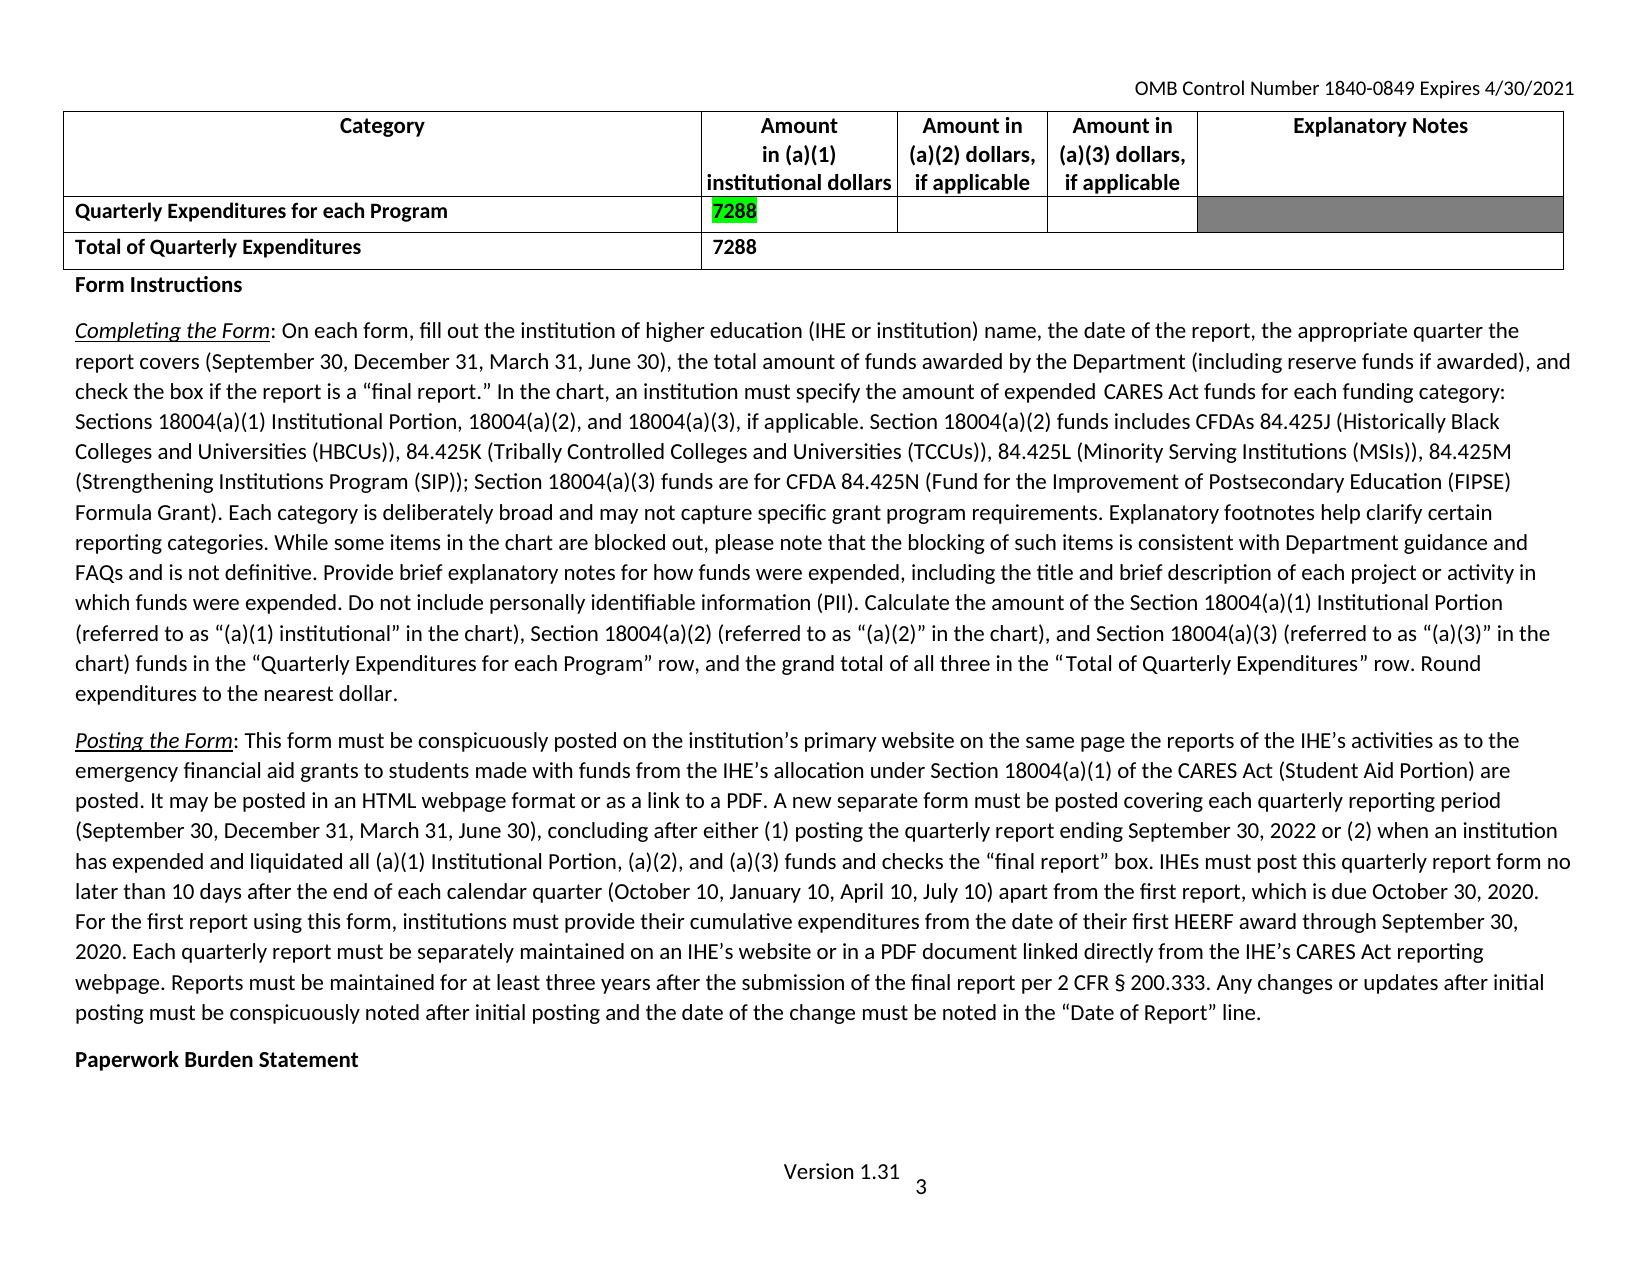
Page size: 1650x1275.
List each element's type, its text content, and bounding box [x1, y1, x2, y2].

table_cell 7288 [702, 233, 1563, 269]
table_cell Total of Quarterly Expenditures [64, 233, 701, 269]
table_cell [1048, 197, 1197, 232]
table_header Explanatory Notes [1198, 112, 1563, 196]
text Form Instructions [75, 270, 1575, 298]
table_cell Quarterly Expenditures for each Program [64, 197, 701, 232]
table_cell [1198, 197, 1563, 232]
table_header Amount in (a)(1) institutional dollars [702, 112, 897, 196]
text Posting the Form: This form must be conspicuously posted on the institution’s primary website on the same page the reports of the IHE’s activities as to the emergency financial aid grants to students made with funds from the IHE’s allocation under Section 18004(a)(1) of the CARES Act (Student Aid Portion) are posted. It may be posted in an HTML webpage format or as a link to a PDF. A new separate form must be posted covering each quarterly reporting period (September 30, December 31, March 31, June 30), concluding after either (1) posting the quarterly report ending September 30, 2022 or (2) when an institution has expended and liquidated all (a)(1) Institutional Portion, (a)(2), and (a)(3) funds and checks the “final report” box. IHEs must post this quarterly report form no later than 10 days after the end of each calendar quarter (October 10, January 10, April 10, July 10) apart from the first report, which is due October 30, 2020. For the first report using this form, institutions must provide their cumulative expenditures from the date of their first HEERF award through September 30, 2020. Each quarterly report must be separately maintained on an IHE’s website or in a PDF document linked directly from the IHE’s CARES Act reporting webpage. Reports must be maintained for at least three years after the submission of the final report per 2 CFR § 200.333. Any changes or updates after initial posting must be conspicuously noted after initial posting and the date of the change must be noted in the “Date of Report” line. [75, 726, 1575, 1026]
table_header Amount in (a)(2) dollars, if applicable [898, 112, 1047, 196]
table_header Amount in (a)(3) dollars, if applicable [1048, 112, 1197, 196]
table_cell 7288 [702, 197, 897, 232]
text Paperwork Burden Statement [75, 1045, 1575, 1073]
text Completing the Form: On each form, fill out the institution of higher education (IHE or institution) name, the date of the report, the appropriate quarter the report covers (September 30, December 31, March 31, June 30), the total amount of funds awarded by the Department (including reserve funds if awarded), and check the box if the report is a “final report.” In the chart, an institution must specify the amount of expended CARES Act funds for each funding category: Sections 18004(a)(1) Institutional Portion, 18004(a)(2), and 18004(a)(3), if applicable. Section 18004(a)(2) funds includes CFDAs 84.425J (Historically Black Colleges and Universities (HBCUs)), 84.425K (Tribally Controlled Colleges and Universities (TCCUs)), 84.425L (Minority Serving Institutions (MSIs)), 84.425M (Strengthening Institutions Program (SIP)); Section 18004(a)(3) funds are for CFDA 84.425N (Fund for the Improvement of Postsecondary Education (FIPSE) Formula Grant). Each category is deliberately broad and may not capture specific grant program requirements. Explanatory footnotes help clarify certain reporting categories. While some items in the chart are blocked out, please note that the blocking of such items is consistent with Department guidance and FAQs and is not definitive. Provide brief explanatory notes for how funds were expended, including the title and brief description of each project or activity in which funds were expended. Do not include personally identifiable information (PII). Calculate the amount of the Section 18004(a)(1) Institutional Portion (referred to as “(a)(1) institutional” in the chart), Section 18004(a)(2) (referred to as “(a)(2)” in the chart), and Section 18004(a)(3) (referred to as “(a)(3)” in the chart) funds in the “Quarterly Expenditures for each Program” row, and the grand total of all three in the “Total of Quarterly Expenditures” row. Round expenditures to the nearest dollar. [75, 317, 1575, 707]
table_cell [898, 197, 1047, 232]
table_header Category [64, 112, 701, 196]
